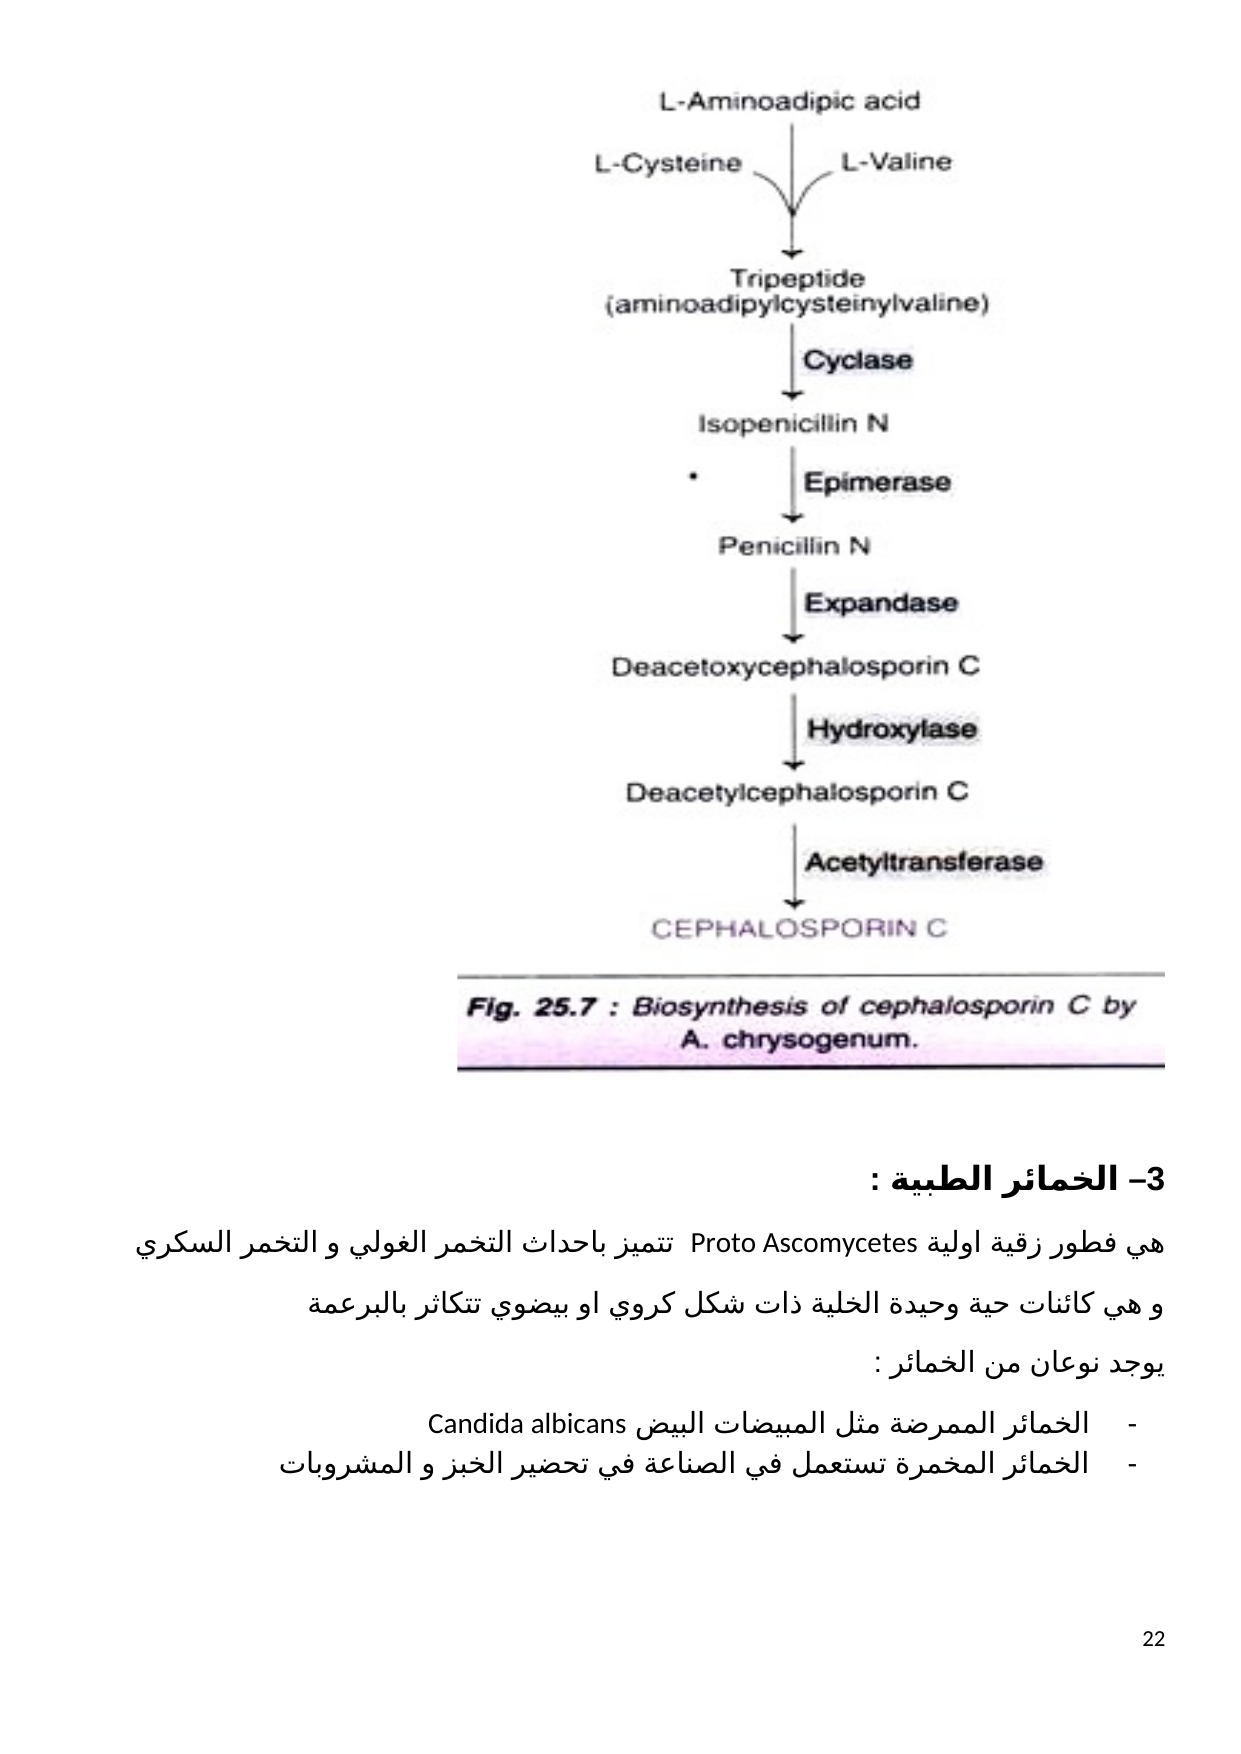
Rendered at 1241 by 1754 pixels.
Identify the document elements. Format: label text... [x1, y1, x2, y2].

list الخمائر الممرضة مثل المبيضات البيض Candida albicans [75, 1405, 1128, 1440]
text و هي كائنات حية وحيدة الخلية ذات شكل كروي او بيضوي تتكاثر بالبرعمة [75, 1286, 1165, 1319]
list الخمائر المخمرة تستعمل في الصناعة في تحضير الخبز و المشروبات [75, 1446, 1128, 1479]
text هي فطور زقية اولية Proto Ascomycetes تتميز باحداث التخمر الغولي و التخمر السكري [75, 1224, 1165, 1260]
picture [457, 75, 1165, 1082]
text 3– الخمائر الطبية : [75, 1159, 1165, 1198]
text يوجد نوعان من الخمائر : [75, 1345, 1165, 1379]
